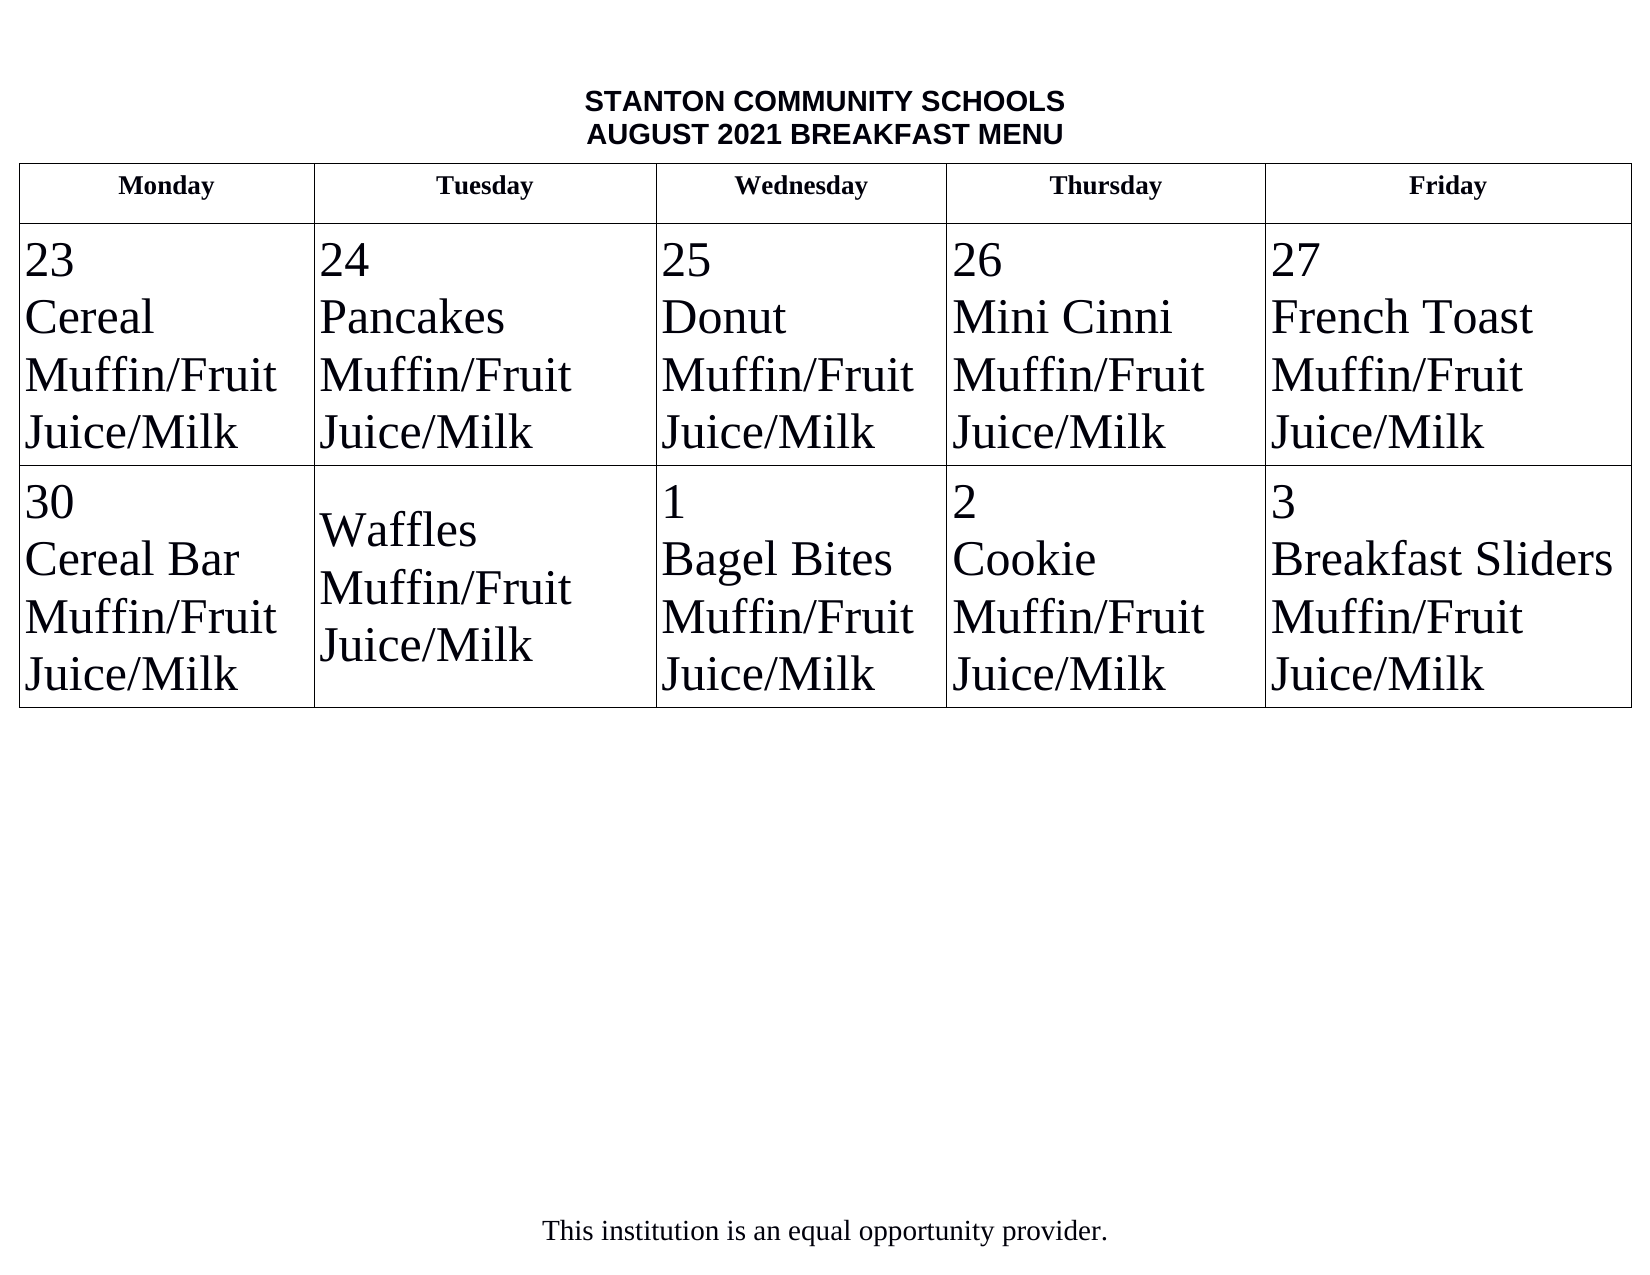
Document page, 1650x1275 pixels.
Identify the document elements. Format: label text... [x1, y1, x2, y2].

table_header Wednesday [657, 164, 946, 223]
table_cell 25 Donut Muffin/Fruit Juice/Milk [657, 224, 946, 465]
table_cell 23 Cereal Muffin/Fruit Juice/Milk [20, 224, 314, 465]
table_header Tuesday [315, 164, 656, 223]
table_cell Waffles Muffin/Fruit Juice/Milk [315, 466, 656, 707]
table_cell 24 Pancakes Muffin/Fruit Juice/Milk [315, 224, 656, 465]
table_cell 26 Mini Cinni Muffin/Fruit Juice/Milk [947, 224, 1265, 465]
table_cell 27 French Toast Muffin/Fruit Juice/Milk [1266, 224, 1631, 465]
table_cell 2 Cookie Muffin/Fruit Juice/Milk [947, 466, 1265, 707]
table_cell 1 Bagel Bites Muffin/Fruit Juice/Milk [657, 466, 946, 707]
table_header Friday [1266, 164, 1631, 223]
table_header Monday [20, 164, 314, 223]
table_header Thursday [947, 164, 1265, 223]
table_cell 3 Breakfast Sliders Muffin/Fruit Juice/Milk [1266, 466, 1631, 707]
table_cell 30 Cereal Bar Muffin/Fruit Juice/Milk [20, 466, 314, 707]
